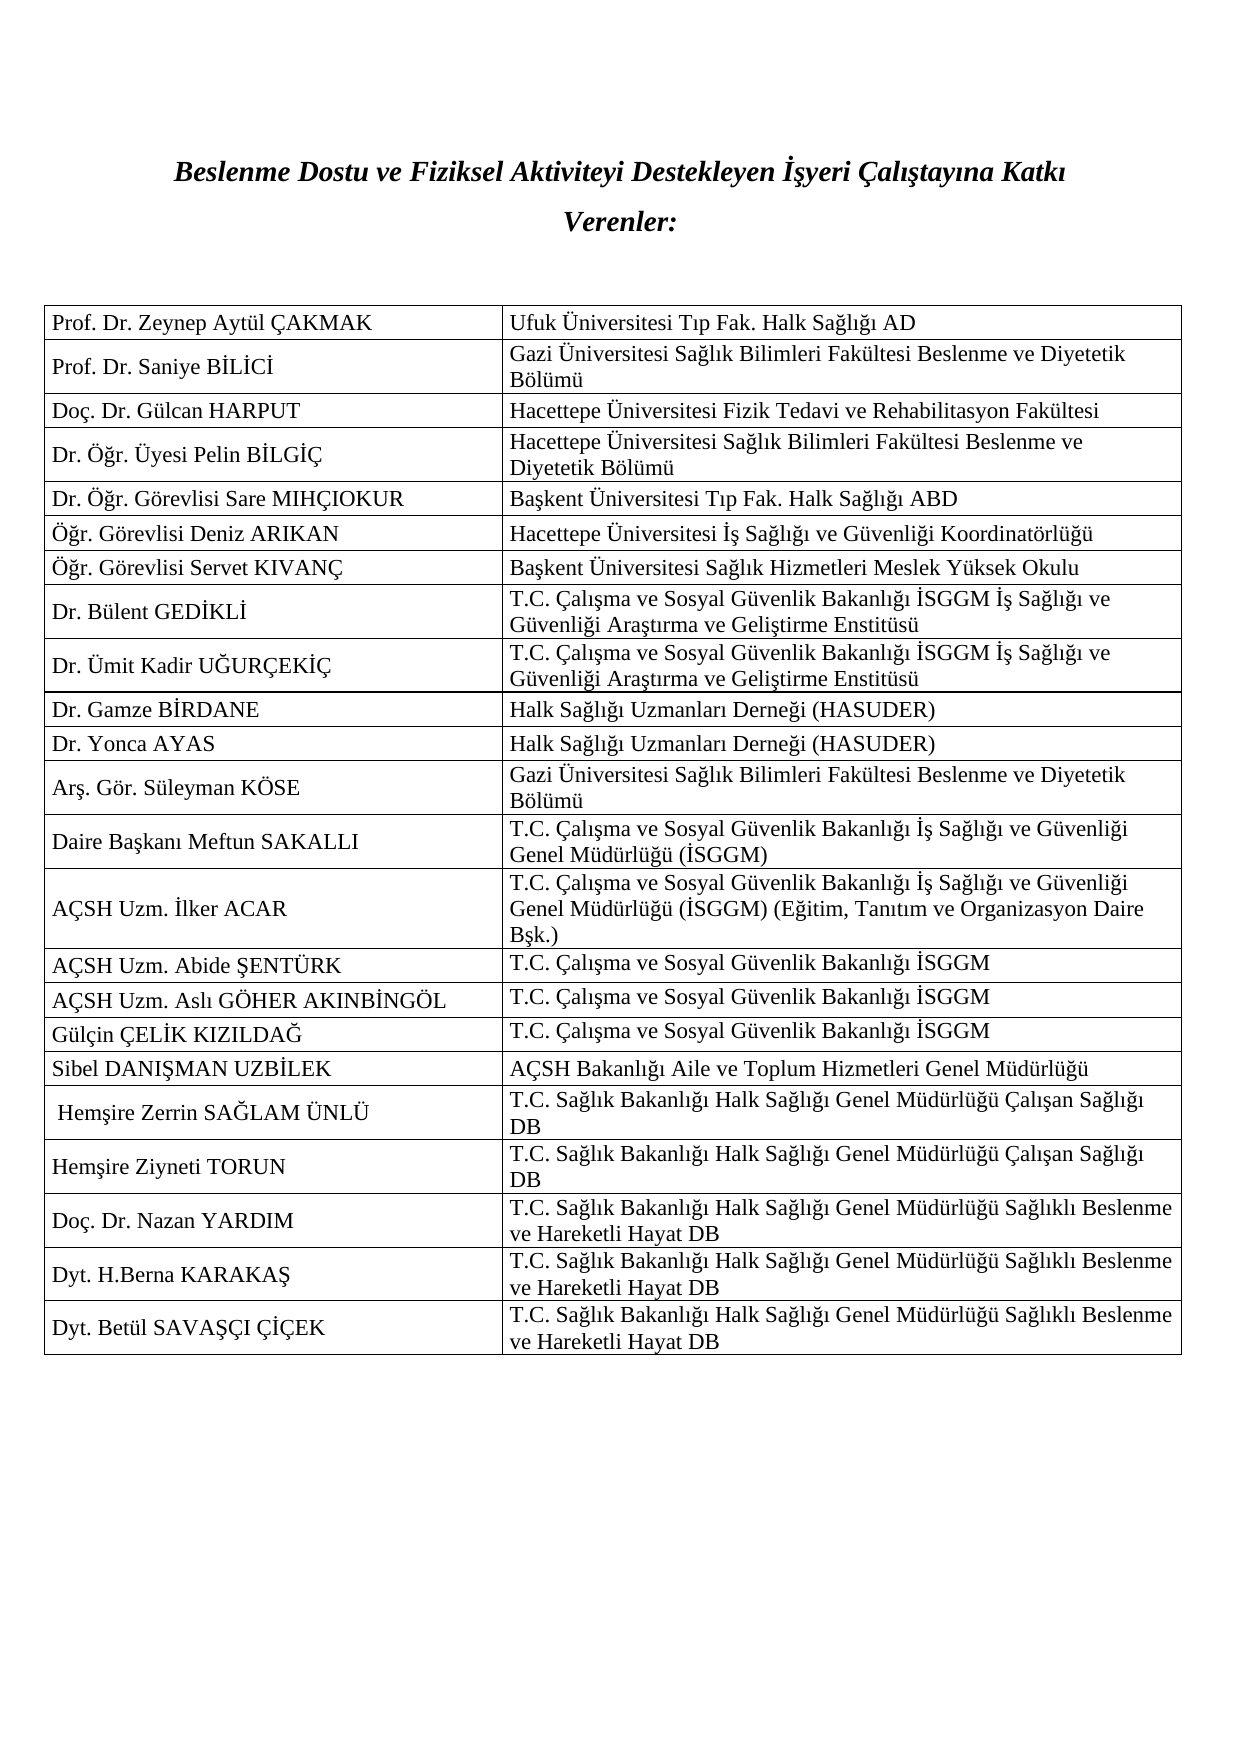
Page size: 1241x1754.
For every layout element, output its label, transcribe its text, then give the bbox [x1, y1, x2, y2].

table_cell Dr. Bülent GEDİKLİ [45, 585, 502, 638]
table_cell Öğr. Görevlisi Servet KIVANÇ [45, 551, 502, 584]
table_cell Gazi Üniversitesi Sağlık Bilimleri Fakültesi Beslenme ve Diyetetik Bölümü [503, 761, 1181, 814]
table_cell AÇSH Bakanlığı Aile ve Toplum Hizmetleri Genel Müdürlüğü [503, 1052, 1181, 1085]
table_cell Hacettepe Üniversitesi Fizik Tedavi ve Rehabilitasyon Fakültesi [503, 394, 1181, 427]
table_cell Dr. Öğr. Görevlisi Sare MIHÇIOKUR [45, 482, 502, 515]
text Beslenme Dostu ve Fiziksel Aktiviteyi Destekleyen İşyeri Çalıştayına Katkı Verenler: [148, 154, 1092, 237]
table_cell Doç. Dr. Nazan YARDIM [45, 1194, 502, 1247]
table_cell T.C. Çalışma ve Sosyal Güvenlik Bakanlığı İSGGM İş Sağlığı ve Güvenliği Araştırma ve Geliştirme Enstitüsü [503, 639, 1181, 691]
table_cell Doç. Dr. Gülcan HARPUT [45, 394, 502, 427]
table_cell AÇSH Uzm. Abide ŞENTÜRK [45, 949, 502, 982]
table_cell T.C. Sağlık Bakanlığı Halk Sağlığı Genel Müdürlüğü Çalışan Sağlığı DB [503, 1086, 1181, 1139]
table_cell Dyt. H.Berna KARAKAŞ [45, 1248, 502, 1300]
table_cell Dr. Ümit Kadir UĞURÇEKİÇ [45, 639, 502, 691]
table_cell Dr. Yonca AYAS [45, 727, 502, 760]
table_cell Hemşire Zerrin SAĞLAM ÜNLÜ [45, 1086, 502, 1139]
table_cell Halk Sağlığı Uzmanları Derneği (HASUDER) [503, 693, 1181, 726]
table_cell Gazi Üniversitesi Sağlık Bilimleri Fakültesi Beslenme ve Diyetetik Bölümü [503, 340, 1181, 393]
table_cell T.C. Çalışma ve Sosyal Güvenlik Bakanlığı İSGGM İş Sağlığı ve Güvenliği Araştırma ve Geliştirme Enstitüsü [503, 585, 1181, 638]
table_cell Daire Başkanı Meftun SAKALLI [45, 815, 502, 868]
table_cell AÇSH Uzm. Aslı GÖHER AKINBİNGÖL [45, 983, 502, 1017]
table_cell T.C. Çalışma ve Sosyal Güvenlik Bakanlığı İş Sağlığı ve Güvenliği Genel Müdürlüğü (İSGGM) [503, 815, 1181, 868]
table_cell T.C. Sağlık Bakanlığı Halk Sağlığı Genel Müdürlüğü Sağlıklı Beslenme ve Hareketli Hayat DB [503, 1248, 1181, 1300]
table_cell Halk Sağlığı Uzmanları Derneği (HASUDER) [503, 727, 1181, 760]
table_cell Başkent Üniversitesi Sağlık Hizmetleri Meslek Yüksek Okulu [503, 551, 1181, 584]
table_cell T.C. Sağlık Bakanlığı Halk Sağlığı Genel Müdürlüğü Sağlıklı Beslenme ve Hareketli Hayat DB [503, 1194, 1181, 1247]
table_cell T.C. Çalışma ve Sosyal Güvenlik Bakanlığı İSGGM [503, 949, 1181, 982]
table_cell T.C. Çalışma ve Sosyal Güvenlik Bakanlığı İSGGM [503, 1018, 1181, 1051]
table_cell AÇSH Uzm. İlker ACAR [45, 869, 502, 948]
table_header Prof. Dr. Zeynep Aytül ÇAKMAK [45, 306, 502, 339]
table_cell Sibel DANIŞMAN UZBİLEK [45, 1052, 502, 1085]
table_cell Dr. Öğr. Üyesi Pelin BİLGİÇ [45, 428, 502, 481]
table_cell Dr. Gamze BİRDANE [45, 693, 502, 726]
table_cell T.C. Sağlık Bakanlığı Halk Sağlığı Genel Müdürlüğü Çalışan Sağlığı DB [503, 1140, 1181, 1193]
table_cell Dyt. Betül SAVAŞÇI ÇİÇEK [45, 1301, 502, 1354]
table_cell T.C. Çalışma ve Sosyal Güvenlik Bakanlığı İSGGM [503, 983, 1181, 1017]
table_cell T.C. Çalışma ve Sosyal Güvenlik Bakanlığı İş Sağlığı ve Güvenliği Genel Müdürlüğü (İSGGM) (Eğitim, Tanıtım ve Organizasyon Daire Bşk.) [503, 869, 1181, 948]
table_cell T.C. Sağlık Bakanlığı Halk Sağlığı Genel Müdürlüğü Sağlıklı Beslenme ve Hareketli Hayat DB [503, 1301, 1181, 1354]
table_cell Gülçin ÇELİK KIZILDAĞ [45, 1018, 502, 1051]
table_cell Başkent Üniversitesi Tıp Fak. Halk Sağlığı ABD [503, 482, 1181, 515]
table_cell Hacettepe Üniversitesi Sağlık Bilimleri Fakültesi Beslenme ve Diyetetik Bölümü [503, 428, 1181, 481]
table_cell Hacettepe Üniversitesi İş Sağlığı ve Güvenliği Koordinatörlüğü [503, 516, 1181, 549]
table_cell Arş. Gör. Süleyman KÖSE [45, 761, 502, 814]
table_cell Prof. Dr. Saniye BİLİCİ [45, 340, 502, 393]
table_cell Öğr. Görevlisi Deniz ARIKAN [45, 516, 502, 549]
table_header Ufuk Üniversitesi Tıp Fak. Halk Sağlığı AD [503, 306, 1181, 339]
table_cell Hemşire Ziyneti TORUN [45, 1140, 502, 1193]
